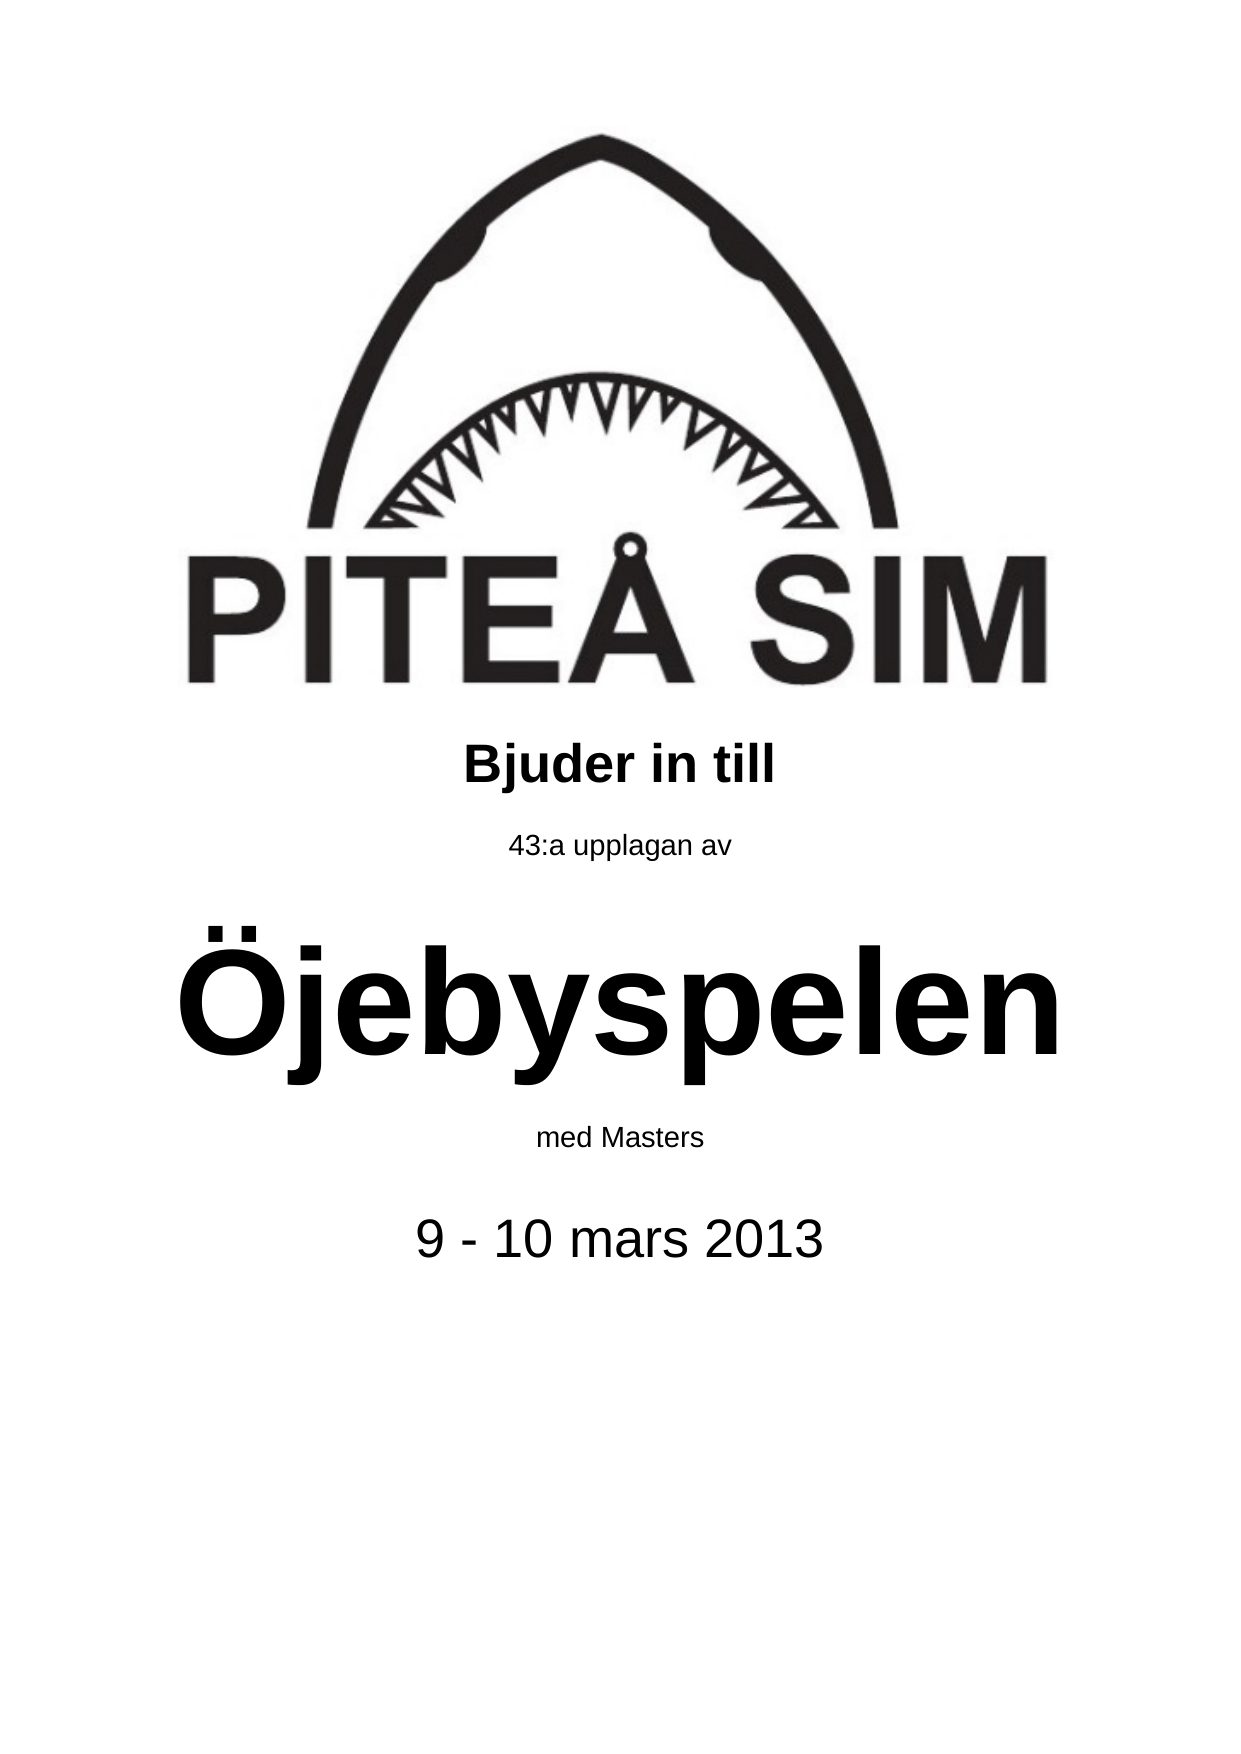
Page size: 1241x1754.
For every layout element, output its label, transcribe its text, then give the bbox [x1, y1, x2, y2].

picture [178, 125, 1065, 688]
text 9 - [148, 1206, 1092, 1268]
text 43:a upplagan av [148, 828, 1092, 861]
text med Masters [148, 1120, 1092, 1153]
text Öjebyspelen [148, 914, 1092, 1086]
